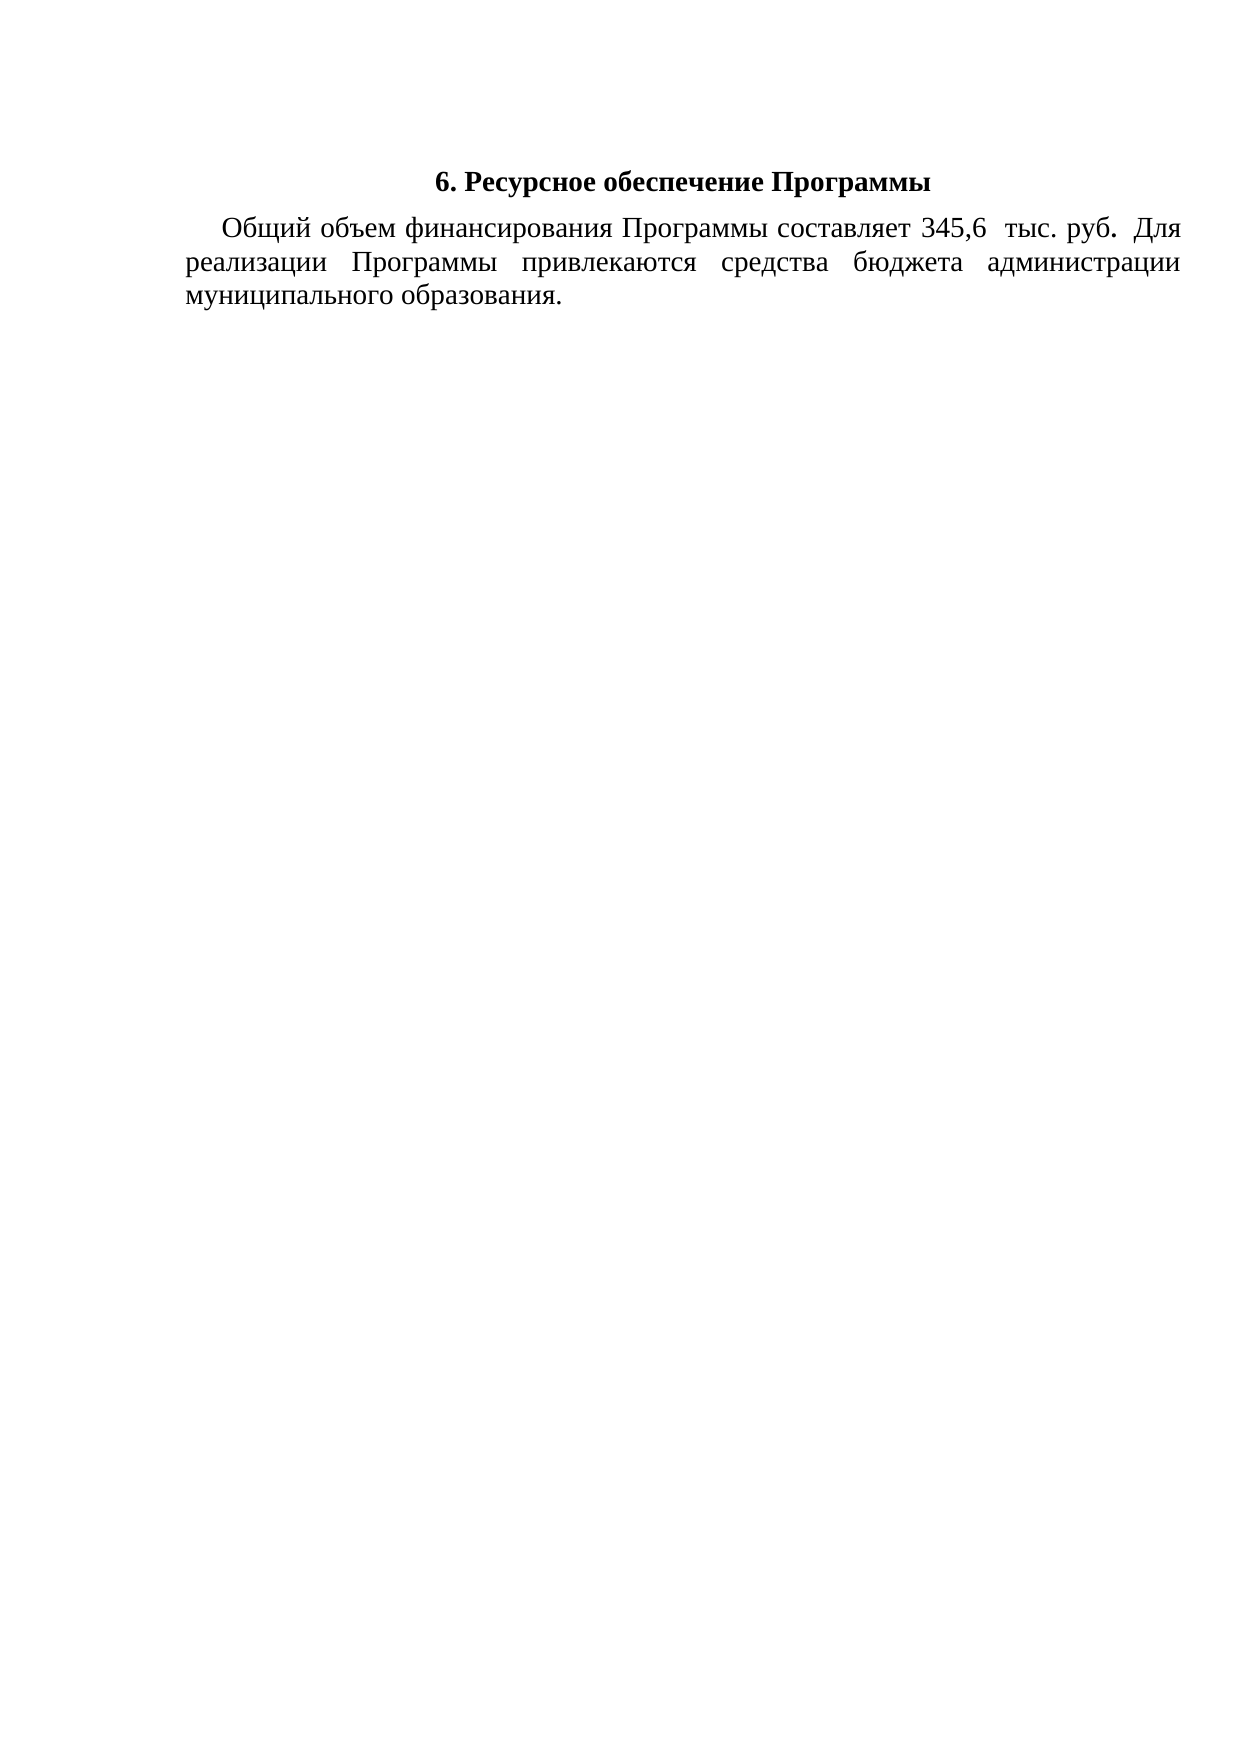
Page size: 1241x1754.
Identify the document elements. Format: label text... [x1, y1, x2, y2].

text 6. Ресурсное обеспечение Программы [185, 164, 1181, 198]
text Общий объем финансирования Программы составляет 345,6 тыс. руб. Для реализации Программы привлекаются средства бюджета администрации муниципального образования. [185, 210, 1181, 311]
